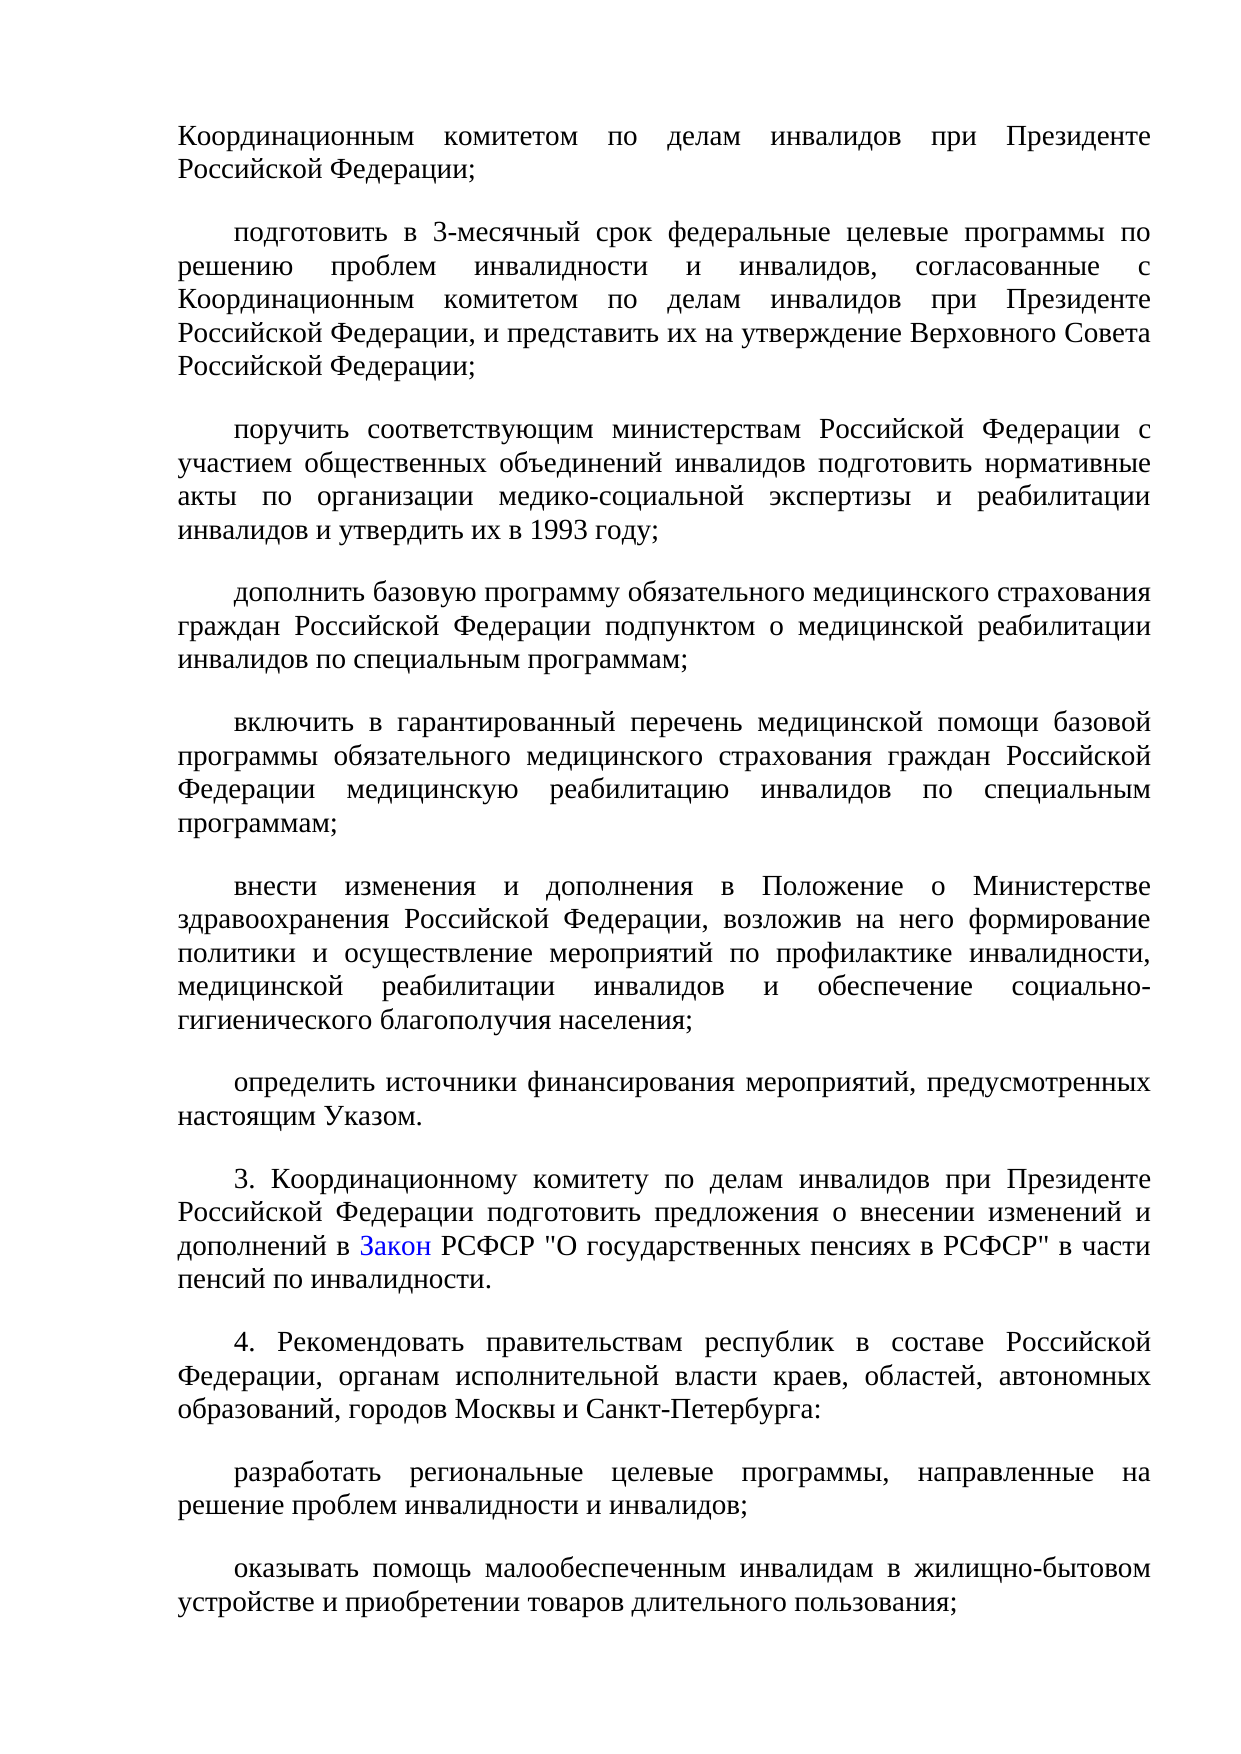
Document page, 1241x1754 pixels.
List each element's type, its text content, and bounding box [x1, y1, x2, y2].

text 3. Координационному комитету по делам инвалидов при Президенте Российской Федерации подготовить предложения о внесении изменений и дополнений в Закон РСФСР "О государственных пенсиях в РСФСР" в части пенсий по инвалидности. [177, 1161, 1152, 1295]
text 4. Рекомендовать правительствам республик в составе Российской Федерации, органам исполнительной власти краев, областей, автономных образований, городов Москвы и Санкт-Петербурга: [177, 1324, 1152, 1425]
text подготовить в 3-месячный срок федеральные целевые программы по решению проблем инвалидности и инвалидов, согласованные с Координационным комитетом по делам инвалидов при Президенте Российской Федерации, и представить их на утверждение Верховного Совета Российской Федерации; [177, 214, 1152, 382]
text дополнить базовую программу обязательного медицинского страхования граждан Российской Федерации подпунктом о медицинской реабилитации инвалидов по специальным программам; [177, 574, 1152, 675]
text внести изменения и дополнения в Положение о Министерстве здравоохранения Российской Федерации, возложив на него формирование политики и осуществление мероприятий по профилактике инвалидности, медицинской реабилитации инвалидов и обеспечение социально-гигиенического благополучия населения; [177, 868, 1152, 1035]
text поручить соответствующим министерствам Российской Федерации с участием общественных объединений инвалидов подготовить нормативные акты по организации медико-социальной экспертизы и реабилитации инвалидов и утвердить их в 1993 году; [177, 411, 1152, 545]
text разработать региональные целевые программы, направленные на решение проблем инвалидности и инвалидов; [177, 1454, 1152, 1521]
text включить в гарантированный перечень медицинской помощи базовой программы обязательного медицинского страхования граждан Российской Федерации медицинскую реабилитацию инвалидов по специальным программам; [177, 704, 1152, 838]
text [177, 118, 1152, 185]
text оказывать помощь малообеспеченным инвалидам в жилищно-бытовом устройстве и приобретении товаров длительного пользования; [177, 1550, 1152, 1617]
text определить источники финансирования мероприятий, предусмотренных настоящим Указом. [177, 1064, 1152, 1132]
